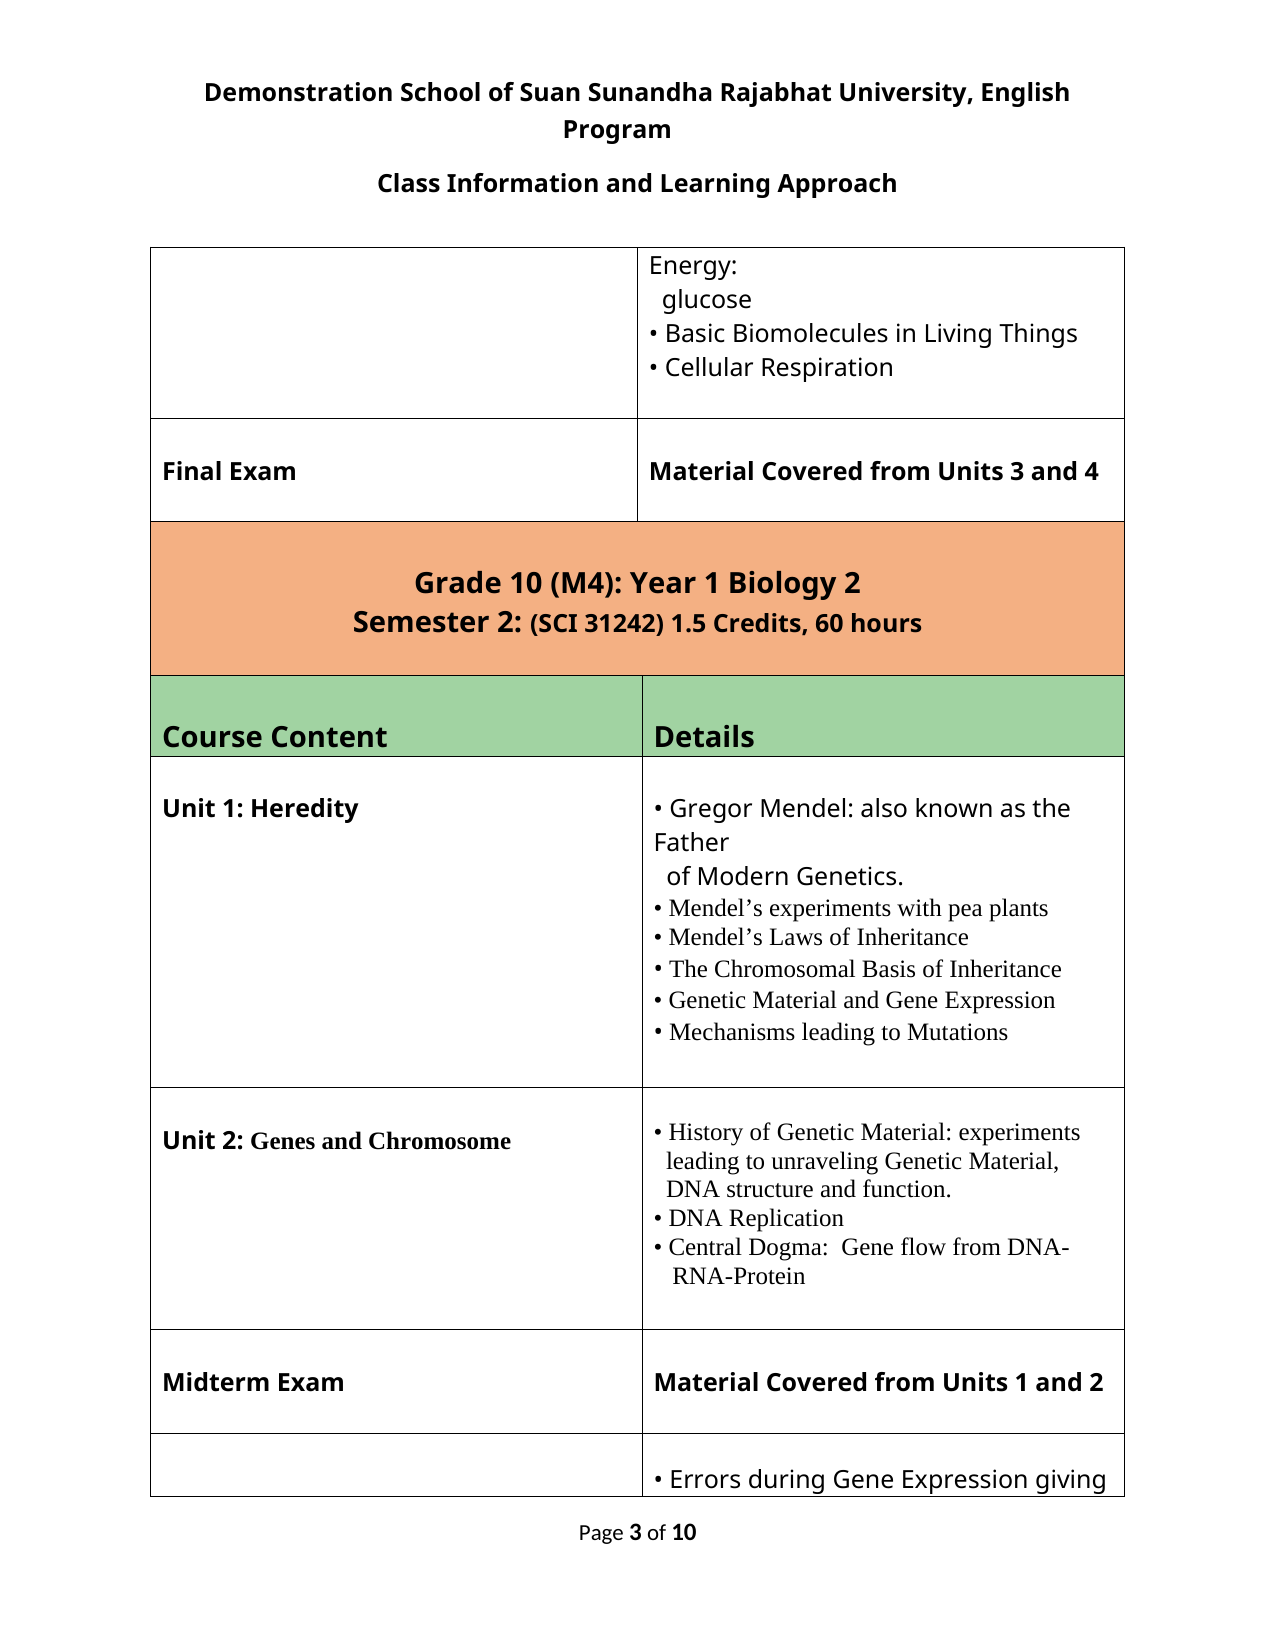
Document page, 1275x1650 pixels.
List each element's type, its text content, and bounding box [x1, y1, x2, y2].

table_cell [151, 248, 637, 418]
table_cell Course Content [151, 676, 642, 756]
table_cell Midterm Exam [151, 1330, 642, 1432]
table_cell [638, 248, 1124, 418]
table_cell • History of Genetic Material: experiments leading to unraveling Genetic Material, DNA structure and function. • DNA Replication • Central Dogma: Gene flow from DNA- RNA-Protein [643, 1088, 1124, 1329]
table_cell Details [643, 676, 1124, 756]
table_cell • Gregor Mendel: also known as the Father of Modern Genetics. • Mendel’s experiments with pea plants • Mendel’s Laws of Inheritance • The Chromosomal Basis of Inheritance • Genetic Material and Gene Expression • Mechanisms leading to Mutations [643, 757, 1124, 1087]
table_cell Unit 2: Genes and Chromosome [151, 1088, 642, 1329]
table_cell Unit 1: Heredity [151, 757, 642, 1087]
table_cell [151, 1434, 642, 1496]
table_cell Final Exam [151, 419, 637, 521]
table_cell Material Covered from Units 3 and 4 [638, 419, 1124, 521]
table_cell Material Covered from Units 1 and 2 [643, 1330, 1124, 1432]
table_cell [643, 1434, 1124, 1496]
table_cell Grade 10 (M4): Year 1 Biology 2 Semester 2: (SCI 31242) 1.5 Credits, 60 hours [151, 522, 1124, 675]
